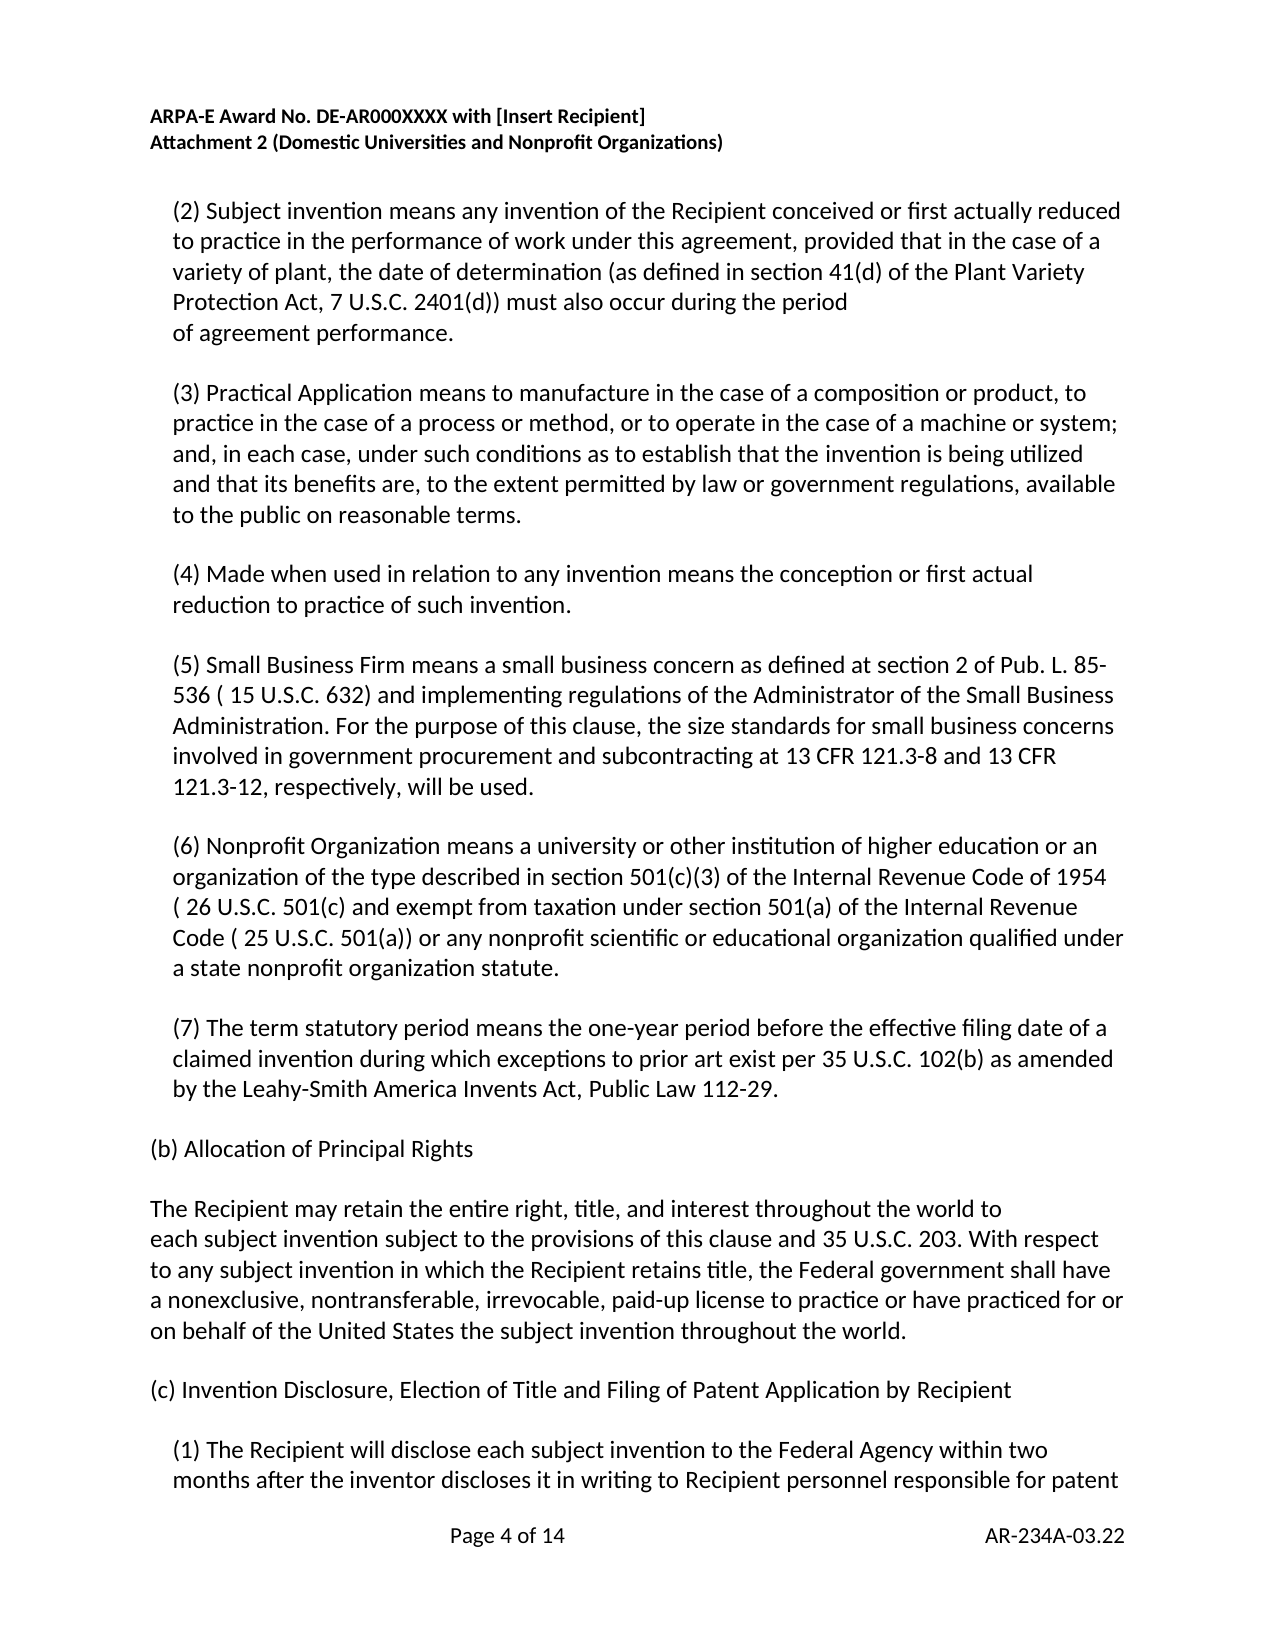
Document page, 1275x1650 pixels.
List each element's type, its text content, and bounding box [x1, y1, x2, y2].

text (6) Nonprofit Organization means a university or other institution of higher education or an organization of the type described in section 501(c)(3) of the Internal Revenue Code of 1954 ( 26 U.S.C. 501(c) and exempt from taxation under section 501(a) of the Internal Revenue Code ( 25 U.S.C. 501(a)) or any nonprofit scientific or educational organization qualified under a state nonprofit organization statute. [172, 831, 1125, 983]
text (b) Allocation of Principal Rights [150, 1133, 1125, 1163]
text (c) Invention Disclosure, Election of Title and Filing of Patent Application by Recipient [150, 1374, 1125, 1405]
text (3) Practical Application means to manufacture in the case of a composition or product, to practice in the case of a process or method, or to operate in the case of a machine or system; and, in each case, under such conditions as to establish that the invention is being utilized and that its benefits are, to the extent permitted by law or government regulations, available to the public on reasonable terms. [172, 377, 1125, 529]
text The Recipient may retain the entire right, title, and interest throughout the world to each subject invention subject to the provisions of this clause and 35 U.S.C. 203. With respect to any subject invention in which the Recipient retains title, the Federal government shall have a nonexclusive, nontransferable, irrevocable, paid-up license to practice or have practiced for or on behalf of the United States the subject invention throughout the world. [150, 1193, 1125, 1345]
text (7) The term statutory period means the one-year period before the effective filing date of a claimed invention during which exceptions to prior art exist per 35 U.S.C. 102(b) as amended by the Leahy-Smith America Invents Act, Public Law 112-29. [172, 1012, 1125, 1104]
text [172, 1434, 1125, 1495]
text (4) Made when used in relation to any invention means the conception or first actual reduction to practice of such invention. [172, 558, 1125, 619]
text (2) Subject invention means any invention of the Recipient conceived or first actually reduced to practice in the performance of work under this agreement, provided that in the case of a variety of plant, the date of determination (as defined in section 41(d) of the Plant Variety Protection Act, 7 U.S.C. 2401(d)) must also occur during the period of agreement performance. [172, 195, 1125, 348]
text (5) Small Business Firm means a small business concern as defined at section 2 of Pub. L. 85-536 ( 15 U.S.C. 632) and implementing regulations of the Administrator of the Small Business Administration. For the purpose of this clause, the size standards for small business concerns involved in government procurement and subcontracting at 13 CFR 121.3-8 and 13 CFR 121.3-12, respectively, will be used. [172, 649, 1125, 801]
